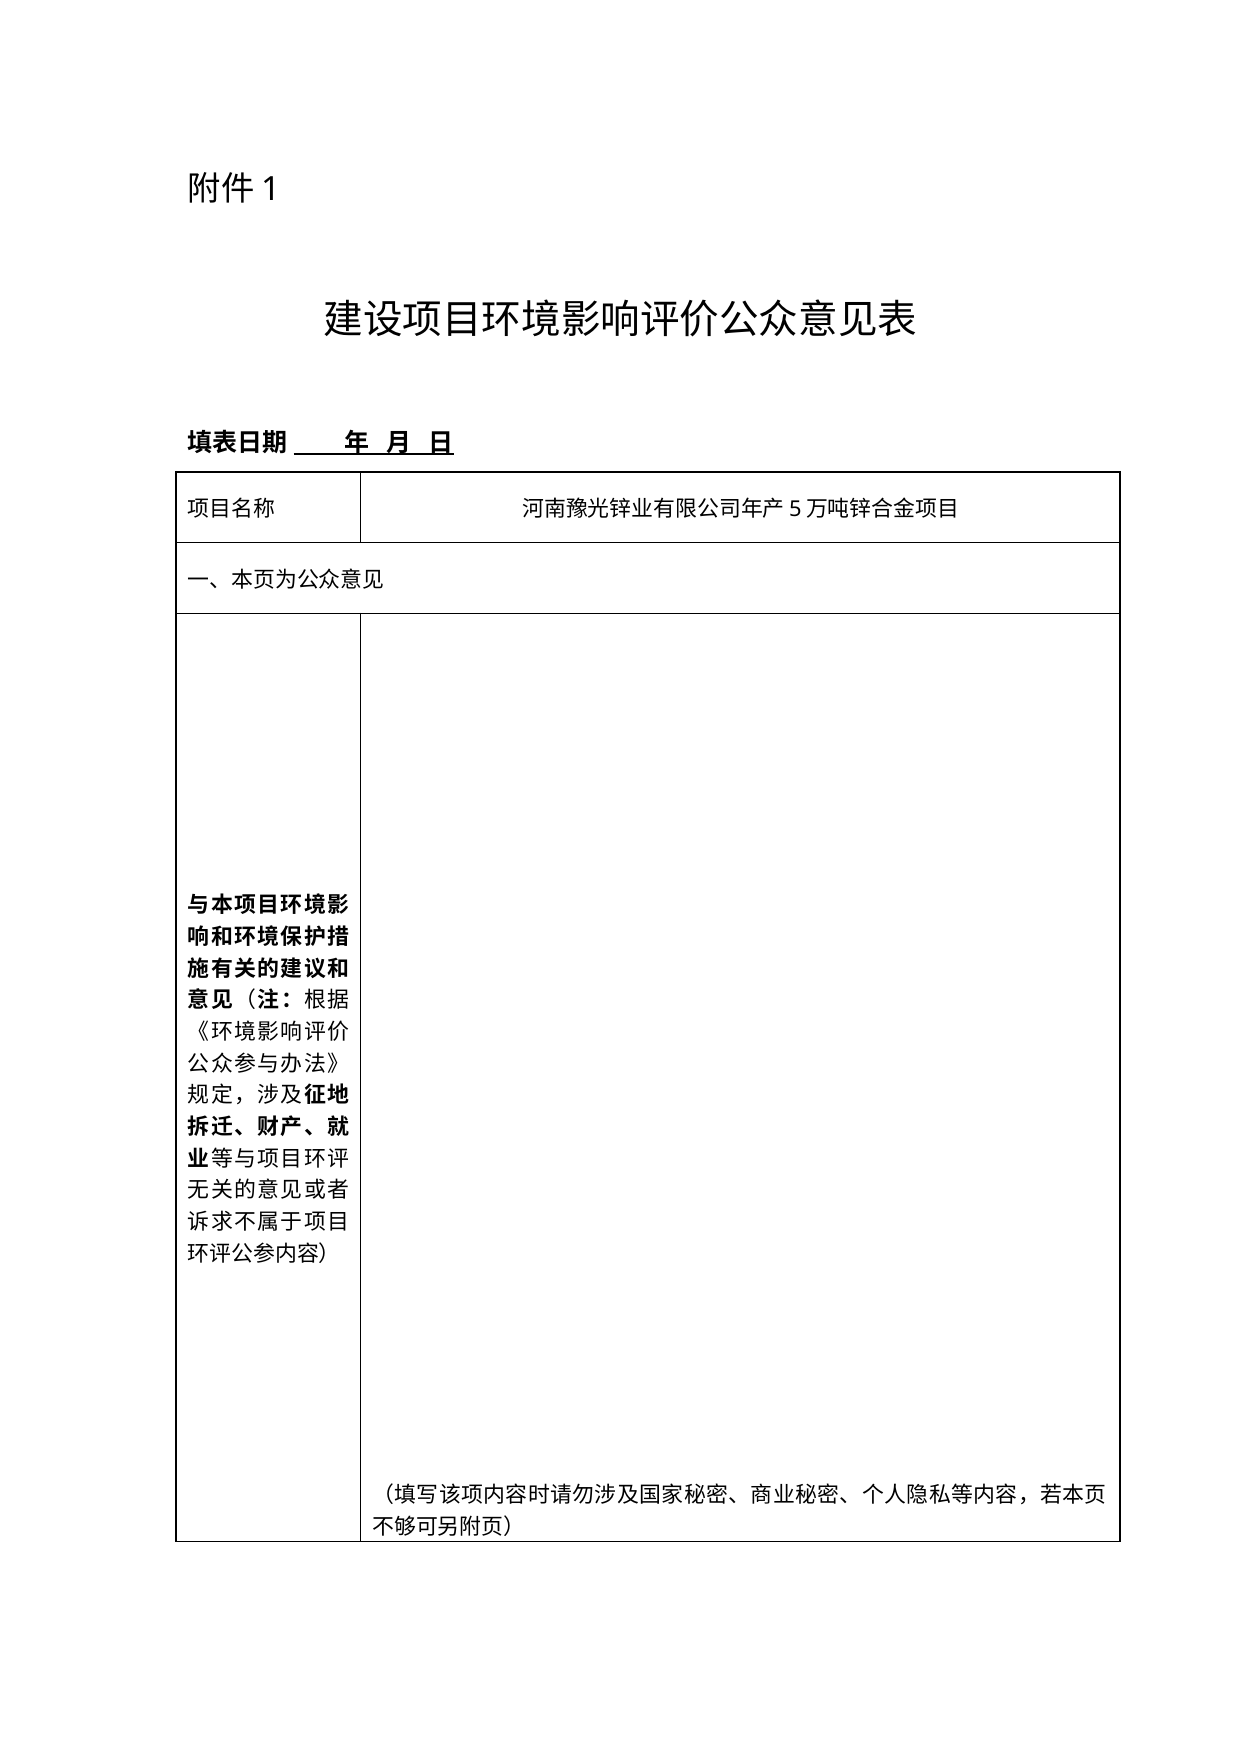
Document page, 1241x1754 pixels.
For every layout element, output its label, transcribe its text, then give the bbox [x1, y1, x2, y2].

text 附件1 [187, 162, 1053, 210]
text 建设项目环境影响评价公众意见表 [187, 288, 1053, 345]
table_cell 一、本页为公众意见 [177, 543, 1119, 612]
table_cell 与本项目环境影响和环境保护措施有关的建议和意见（注：根据《环境影响评价公众参与办法》规定，涉及征地拆迁、财产、就业等与项目环评无关的意见或者诉求不属于项目环评公参内容） [177, 614, 360, 1541]
text 填表日期 年 月 日 [187, 422, 1053, 458]
table_cell （填写该项内容时请勿涉及国家秘密、商业秘密、个人隐私等内容，若本页不够可另附页） [361, 614, 1119, 1541]
table_header 项目名称 [177, 473, 360, 542]
table_header 河南豫光锌业有限公司年产5万吨锌合金项目 [361, 473, 1119, 542]
